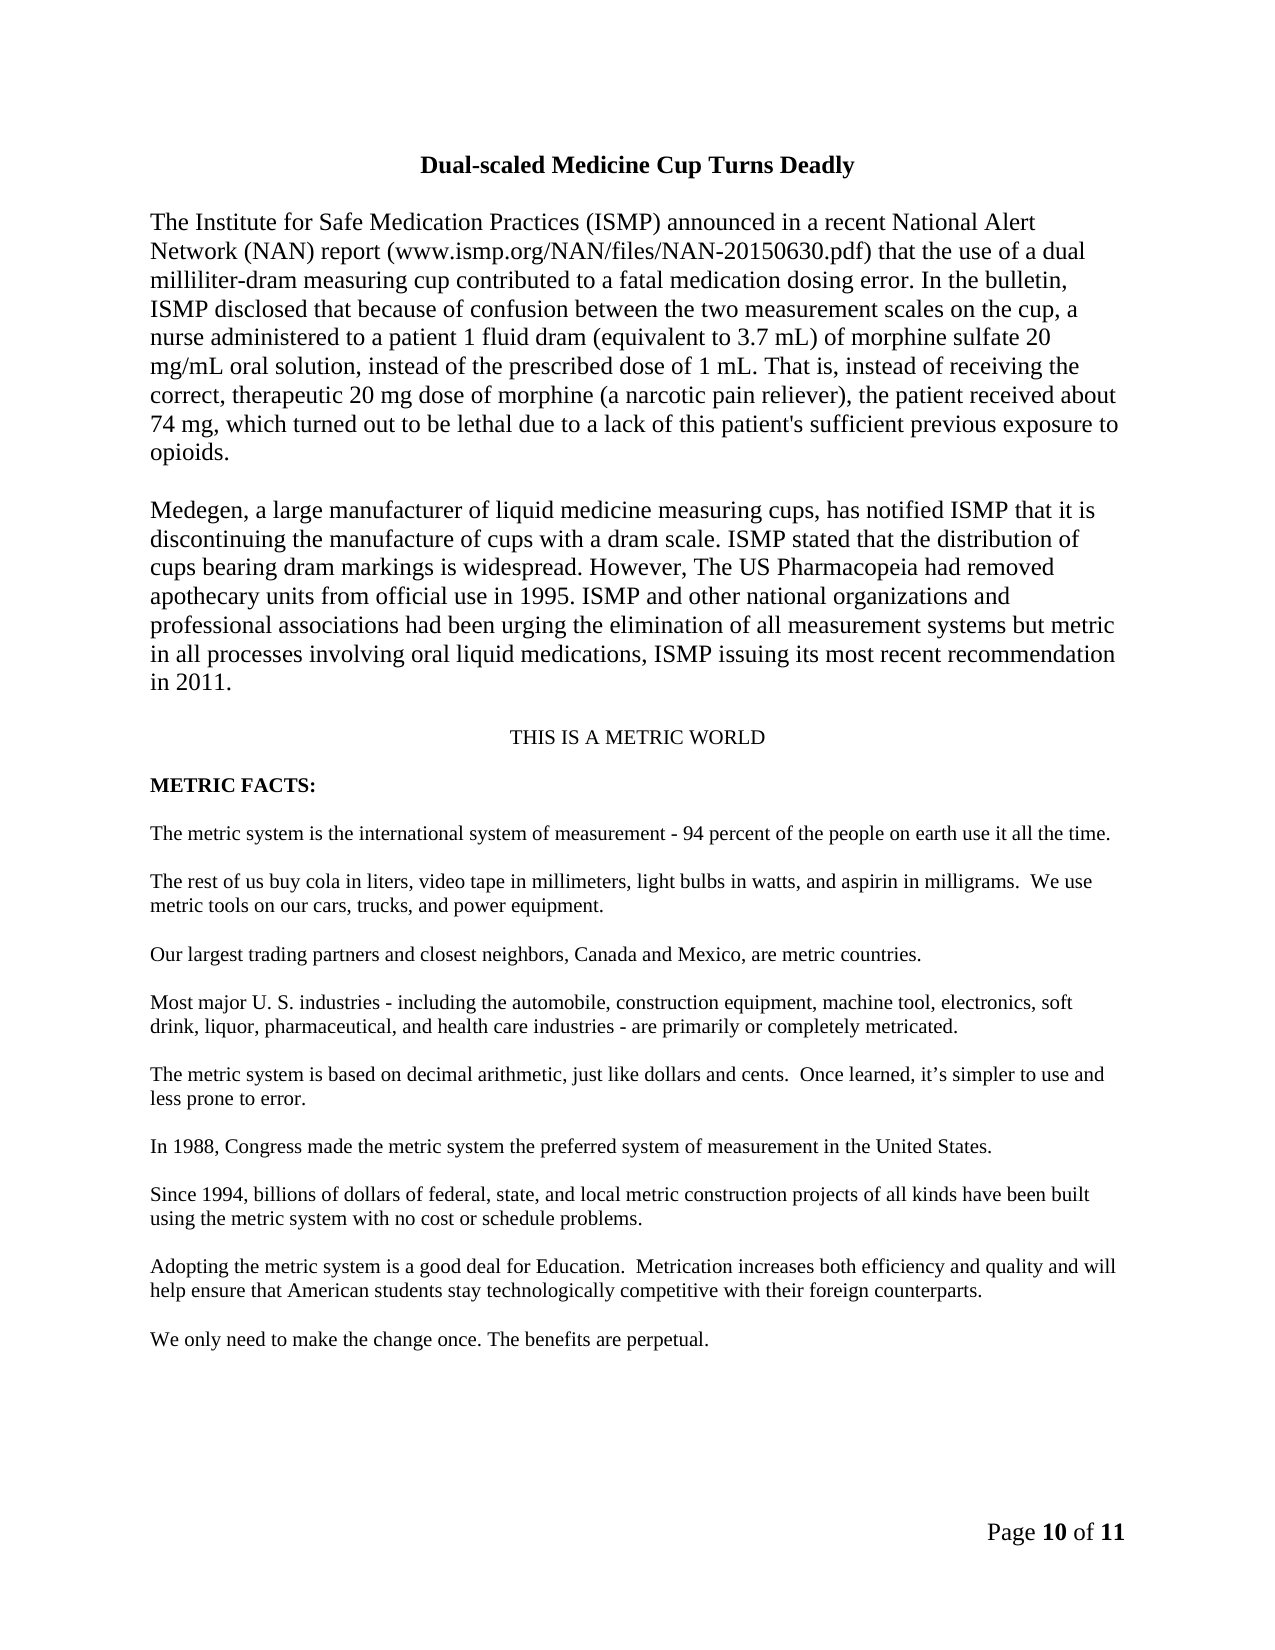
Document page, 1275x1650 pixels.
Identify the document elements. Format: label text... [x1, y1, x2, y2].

text The rest of us buy cola in liters, video tape in millimeters, light bulbs in watts, and aspirin in milligrams. We use metric tools on our cars, trucks, and power equipment. [150, 869, 1125, 917]
text Since 1994, billions of dollars of federal, state, and local metric construction projects of all kinds have been built using the metric system with no cost or schedule problems. [150, 1182, 1125, 1230]
text Our largest trading partners and closest neighbors, Canada and Mexico, are metric countries. [150, 942, 1125, 966]
text Medegen, a large manufacturer of liquid medicine measuring cups, has notified ISMP that it is discontinuing the manufacture of cups with a dram scale. ISMP stated that the distribution of cups bearing dram markings is widespread. However, The US Pharmacopeia had removed apothecary units from official use in 1995. ISMP and other national organizations and professional associations had been urging the elimination of all measurement systems but metric in all processes involving oral liquid medications, ISMP issuing its most recent recommendation in 2011. [150, 495, 1125, 696]
text We only need to make the change once. The benefits are perpetual. [150, 1327, 1125, 1351]
text Most major U. S. industries - including the automobile, construction equipment, machine tool, electronics, soft drink, liquor, pharmaceutical, and health care industries - are primarily or completely metricated. [150, 990, 1125, 1038]
text The metric system is based on decimal arithmetic, just like dollars and cents. Once learned, it’s simpler to use and less prone to error. [150, 1062, 1125, 1110]
text In 1988, Congress made the metric system the preferred system of measurement in the United States. [150, 1134, 1125, 1158]
text The Institute for Safe Medication Practices (ISMP) announced in a recent National Alert Network (NAN) report (www.ismp.org/NAN/files/NAN-20150630.pdf) that the use of a dual milliliter-dram measuring cup contributed to a fatal medication dosing error. In the bulletin, ISMP disclosed that because of confusion between the two measurement scales on the cup, a nurse administered to a patient 1 fluid dram (equivalent to 3.7 mL) of morphine sulfate 20 mg/mL oral solution, instead of the prescribed dose of 1 mL. That is, instead of receiving the correct, therapeutic 20 mg dose of morphine (a narcotic pain reliever), the patient received about 74 mg, which turned out to be lethal due to a lack of this patient's sufficient previous exposure to opioids. [150, 207, 1125, 466]
text THIS IS A METRIC WORLD [150, 725, 1125, 749]
text METRIC FACTS: [150, 773, 1125, 797]
text Adopting the metric system is a good deal for Education. Metrication increases both efficiency and quality and will help ensure that American students stay technologically competitive with their foreign counterparts. [150, 1254, 1125, 1302]
text The metric system is the international system of measurement - 94 percent of the people on earth use it all the time. [150, 821, 1125, 845]
text Dual-scaled Medicine Cup Turns Deadly [150, 150, 1125, 179]
